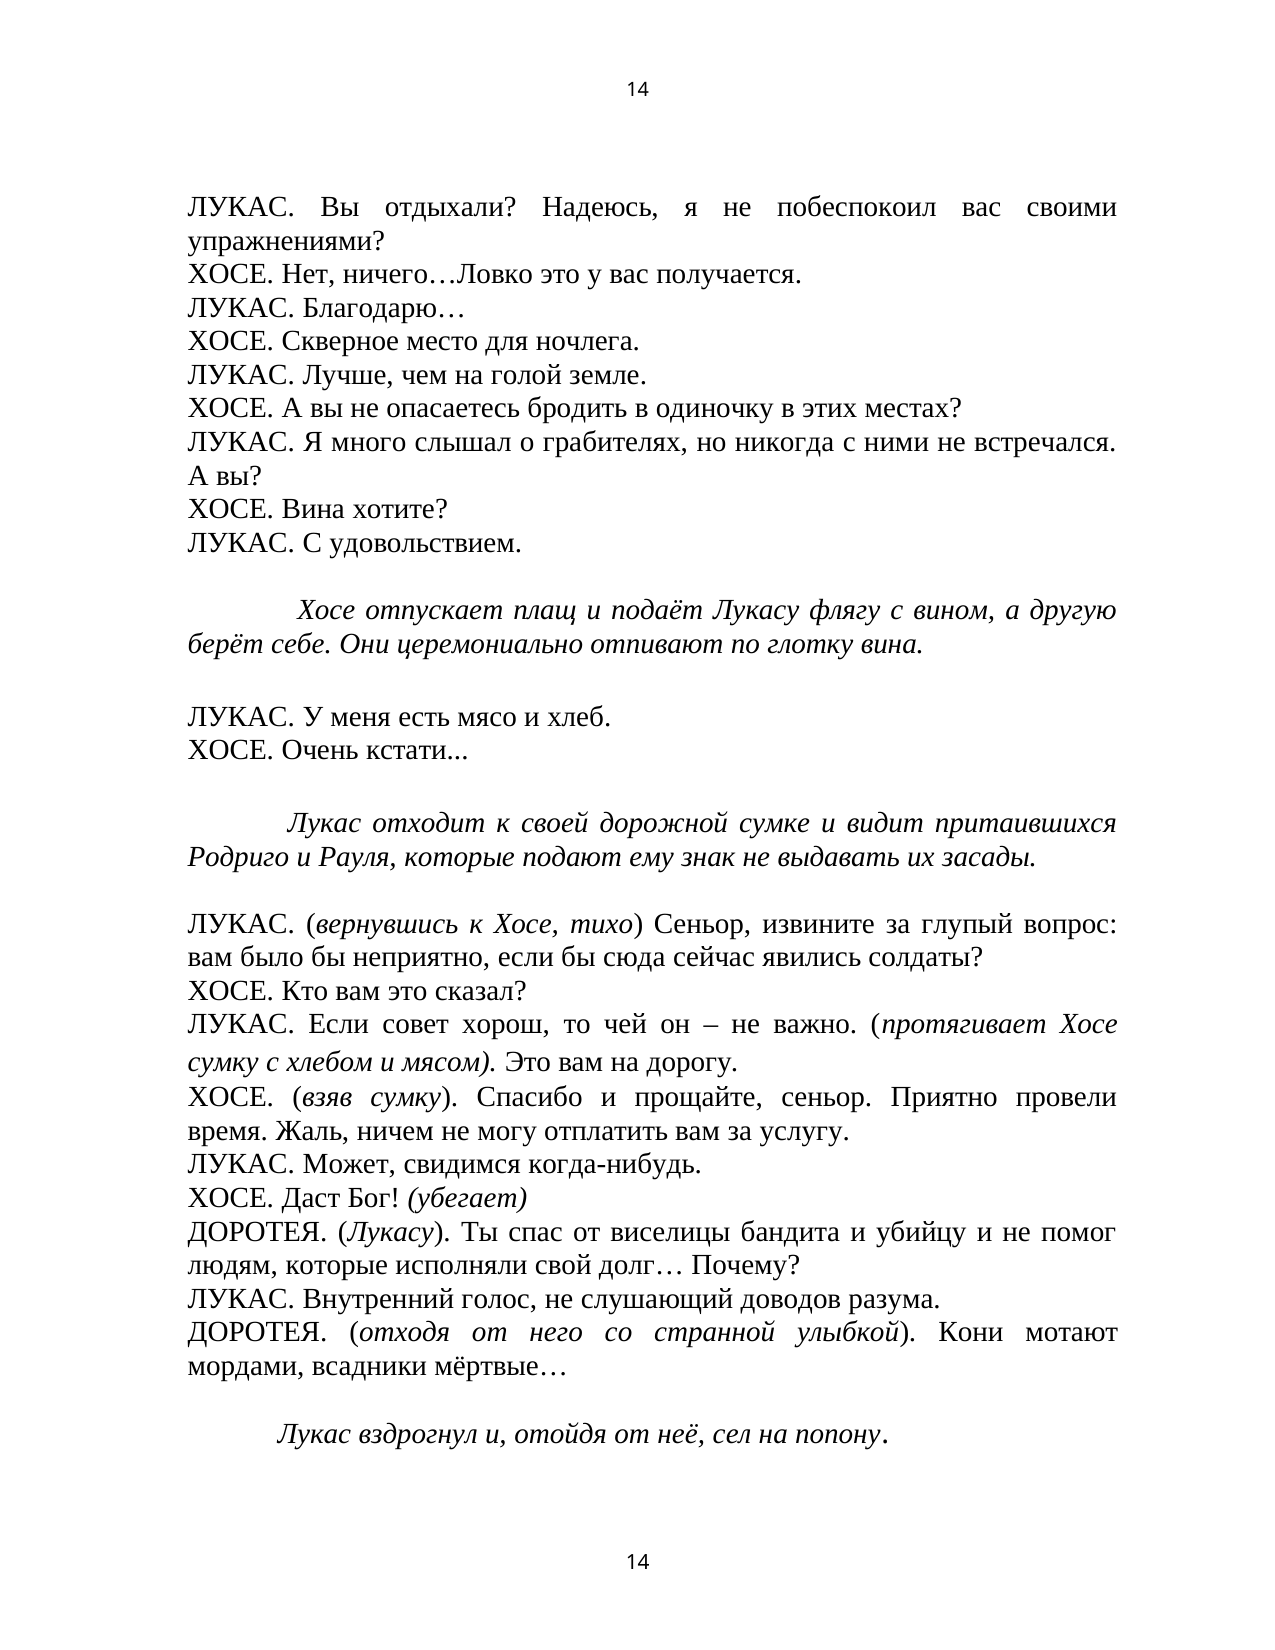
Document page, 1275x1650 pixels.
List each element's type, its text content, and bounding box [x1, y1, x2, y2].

text ЛУКАС. С удовольствием. [187, 525, 1118, 558]
text ХОСЕ. Вина хотите? [187, 491, 1118, 525]
text ХОСЕ. (взяв сумку). Спасибо и прощайте, сеньор. Приятно провели время. Жаль, ничем не могу отплатить вам за услугу. [187, 1080, 1118, 1147]
text ДОРОТЕЯ. (Лукасу). Ты спас от виселицы бандита и убийцу и не помог людям, которые исполняли свой долг… Почему? [187, 1214, 1118, 1281]
text ЛУКАС. Если совет хорош, то чей он – не важно. (протягивает Хосе сумку с хлебом и мясом). Это вам на дорогу. [187, 1007, 1118, 1080]
text ЛУКАС. У меня есть мясо и хлеб. [187, 699, 1118, 732]
text ХОСЕ. А вы не опасаетесь бродить в одиночку в этих местах? [187, 391, 1118, 424]
text ХОСЕ. Скверное место для ночлега. [187, 324, 1118, 357]
text Лукас отходит к своей дорожной сумке и видит притаившихся Родриго и Рауля, которые подают ему знак не выдавать их засады. [187, 806, 1118, 873]
text ХОСЕ. Очень кстати... [187, 732, 1118, 766]
text ЛУКАС. Благодарю… [187, 290, 1118, 324]
text ЛУКАС. Вы отдыхали? Надеюсь, я не побеспокоил вас своими упражнениями? [187, 189, 1118, 257]
text Лукас вздрогнул и, отойдя от неё, сел на попону. [187, 1413, 1118, 1452]
text ДОРОТЕЯ. (отходя от него со странной улыбкой). Кони мотают мордами, всадники мёртвые… [187, 1314, 1118, 1382]
text ЛУКАС. Лучше, чем на голой земле. [187, 357, 1118, 391]
text ХОСЕ. Даст Бог! (убегает) [187, 1180, 1118, 1214]
text ЛУКАС. (вернувшись к Хосе, тихо) Сеньор, извините за глупый вопрос: вам было бы неприятно, если бы сюда сейчас явились солдаты? [187, 906, 1118, 973]
text ХОСЕ. Нет, ничего…Ловко это у вас получается. [187, 257, 1118, 290]
text ХОСЕ. Кто вам это сказал? [187, 973, 1118, 1007]
text Хосе отпускает плащ и подаёт Лукасу флягу с вином, а другую берёт себе. Они церемониально отпивают по глотку вина. [187, 592, 1118, 659]
text ЛУКАС. Я много слышал о грабителях, но никогда с ними не встречался. А вы? [187, 424, 1118, 491]
text ЛУКАС. Может, свидимся когда-нибудь. [187, 1147, 1118, 1180]
text ЛУКАС. Внутренний голос, не слушающий доводов разума. [187, 1281, 1118, 1314]
